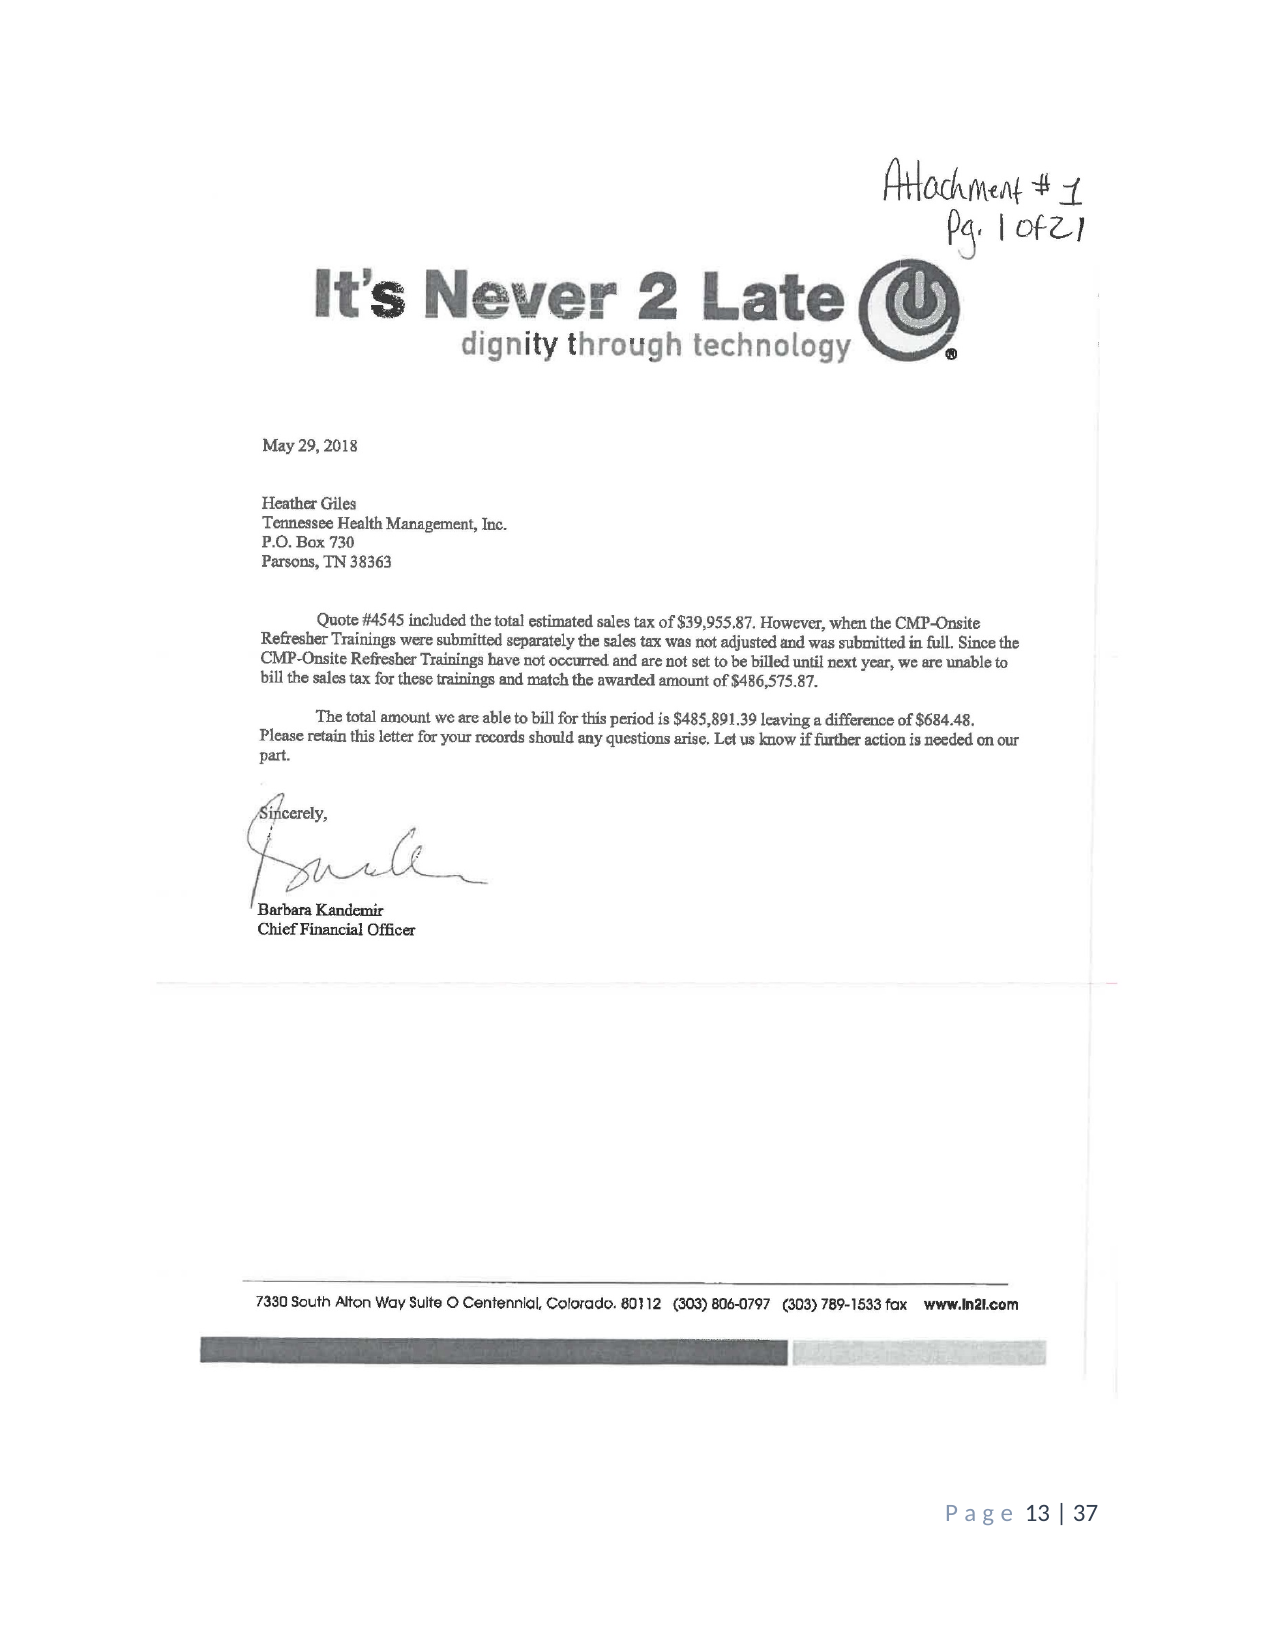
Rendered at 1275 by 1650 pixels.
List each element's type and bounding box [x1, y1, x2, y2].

picture [150, 150, 1125, 1412]
